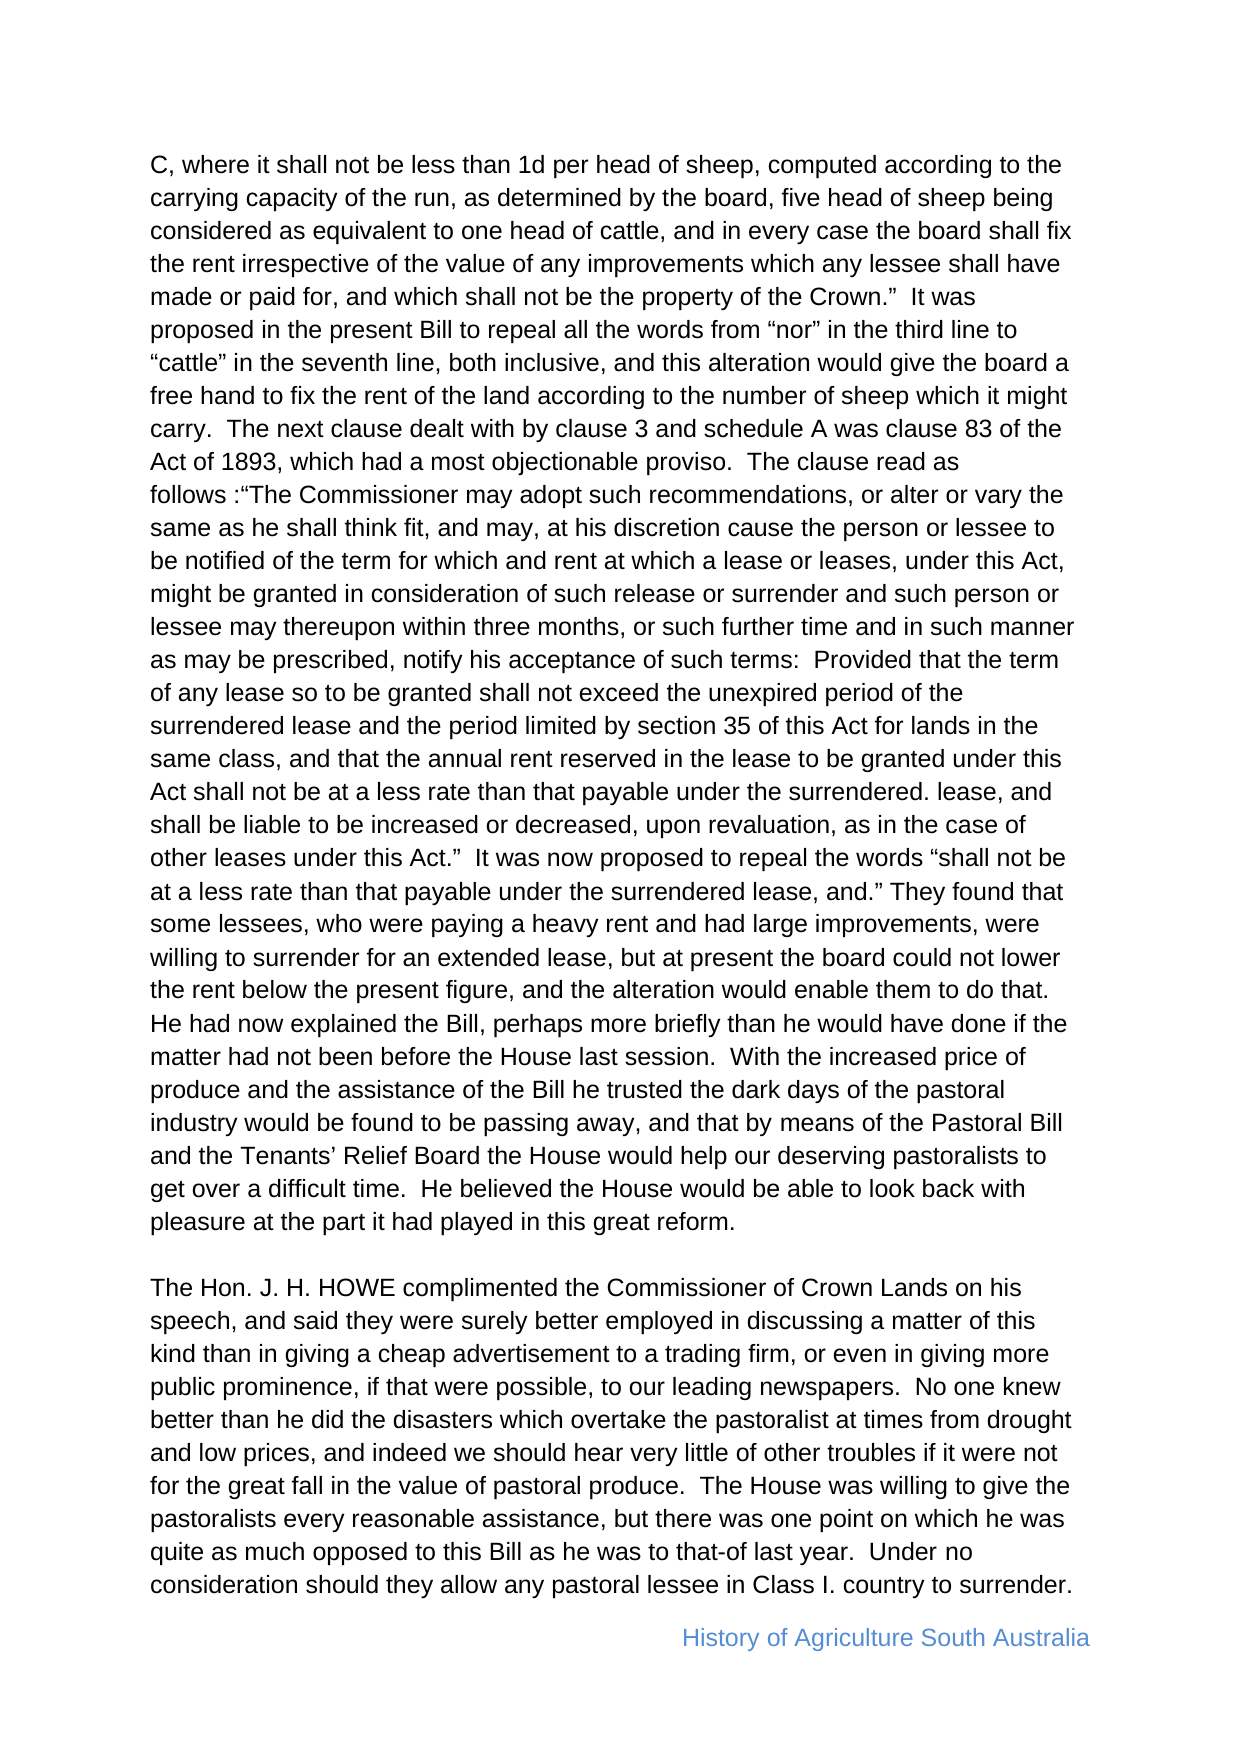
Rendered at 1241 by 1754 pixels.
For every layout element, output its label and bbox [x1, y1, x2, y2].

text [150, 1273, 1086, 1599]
text [150, 150, 1086, 1235]
